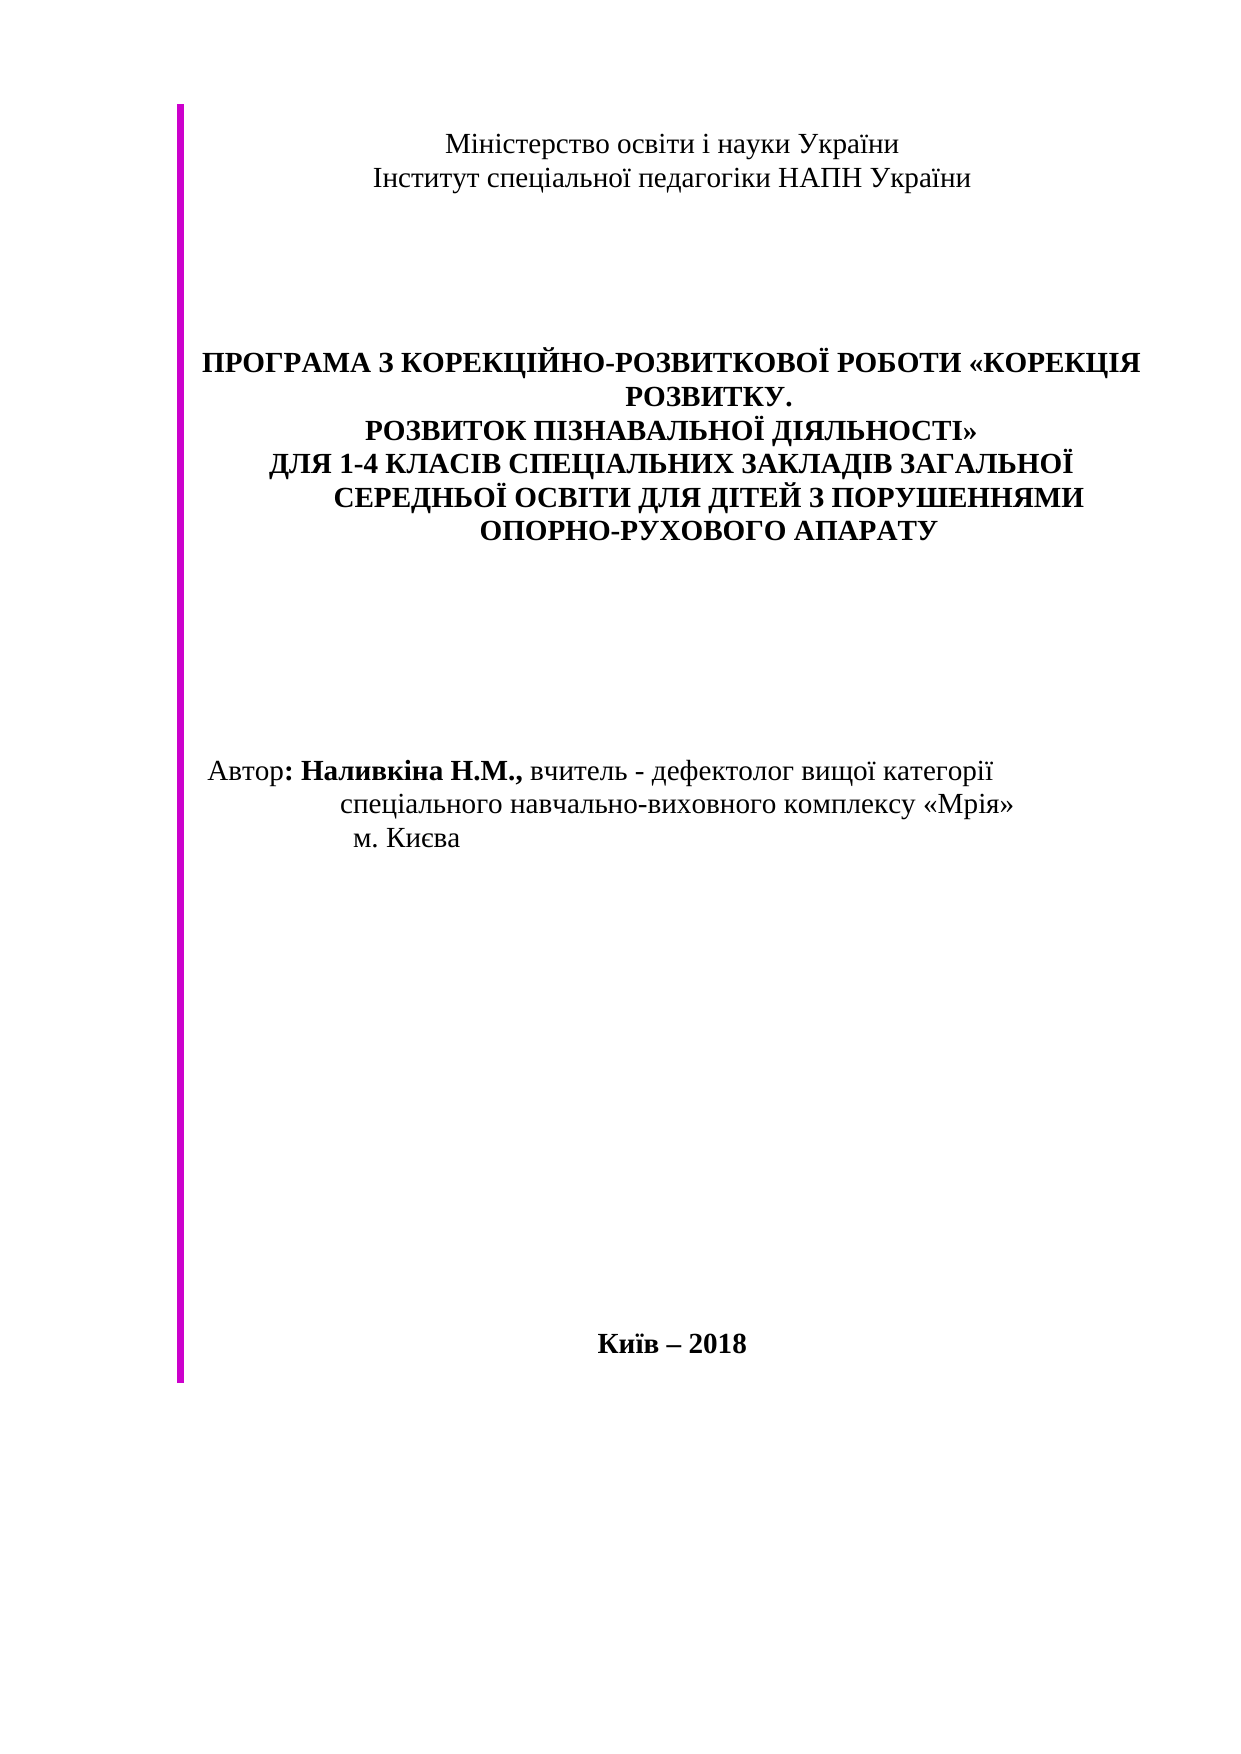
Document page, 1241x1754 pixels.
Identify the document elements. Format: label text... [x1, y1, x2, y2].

table_cell ПРОГРАМА З КОРЕКЦІЙНО-РОЗВИТКОВОЇ РОБОТИ «КОРЕКЦІЯ РОЗВИТКУ. РОЗВИТОК ПІЗНАВАЛЬНОЇ ДІЯЛЬНОСТІ» ДЛЯ 1-4 КЛАСІВ СПЕЦІАЛЬНИХ ЗАКЛАДІВ ЗАГАЛЬНОЇ СЕРЕДНЬОЇ ОСВІТИ ДЛЯ ДІТЕЙ З ПОРУШЕННЯМИ ОПОРНО-РУХОВОГО АПАРАТУ Автор: Наливкіна Н.М., вчитель - дефектолог вищої категорії спеціального навчально-виховного комплексу «Мрія» м. Києва [184, 279, 1164, 1016]
table_cell Київ – 2018 [184, 1016, 1164, 1382]
table_header Міністерство освіти і науки України Інститут спеціальної педагогіки НАПН України [184, 104, 1164, 278]
